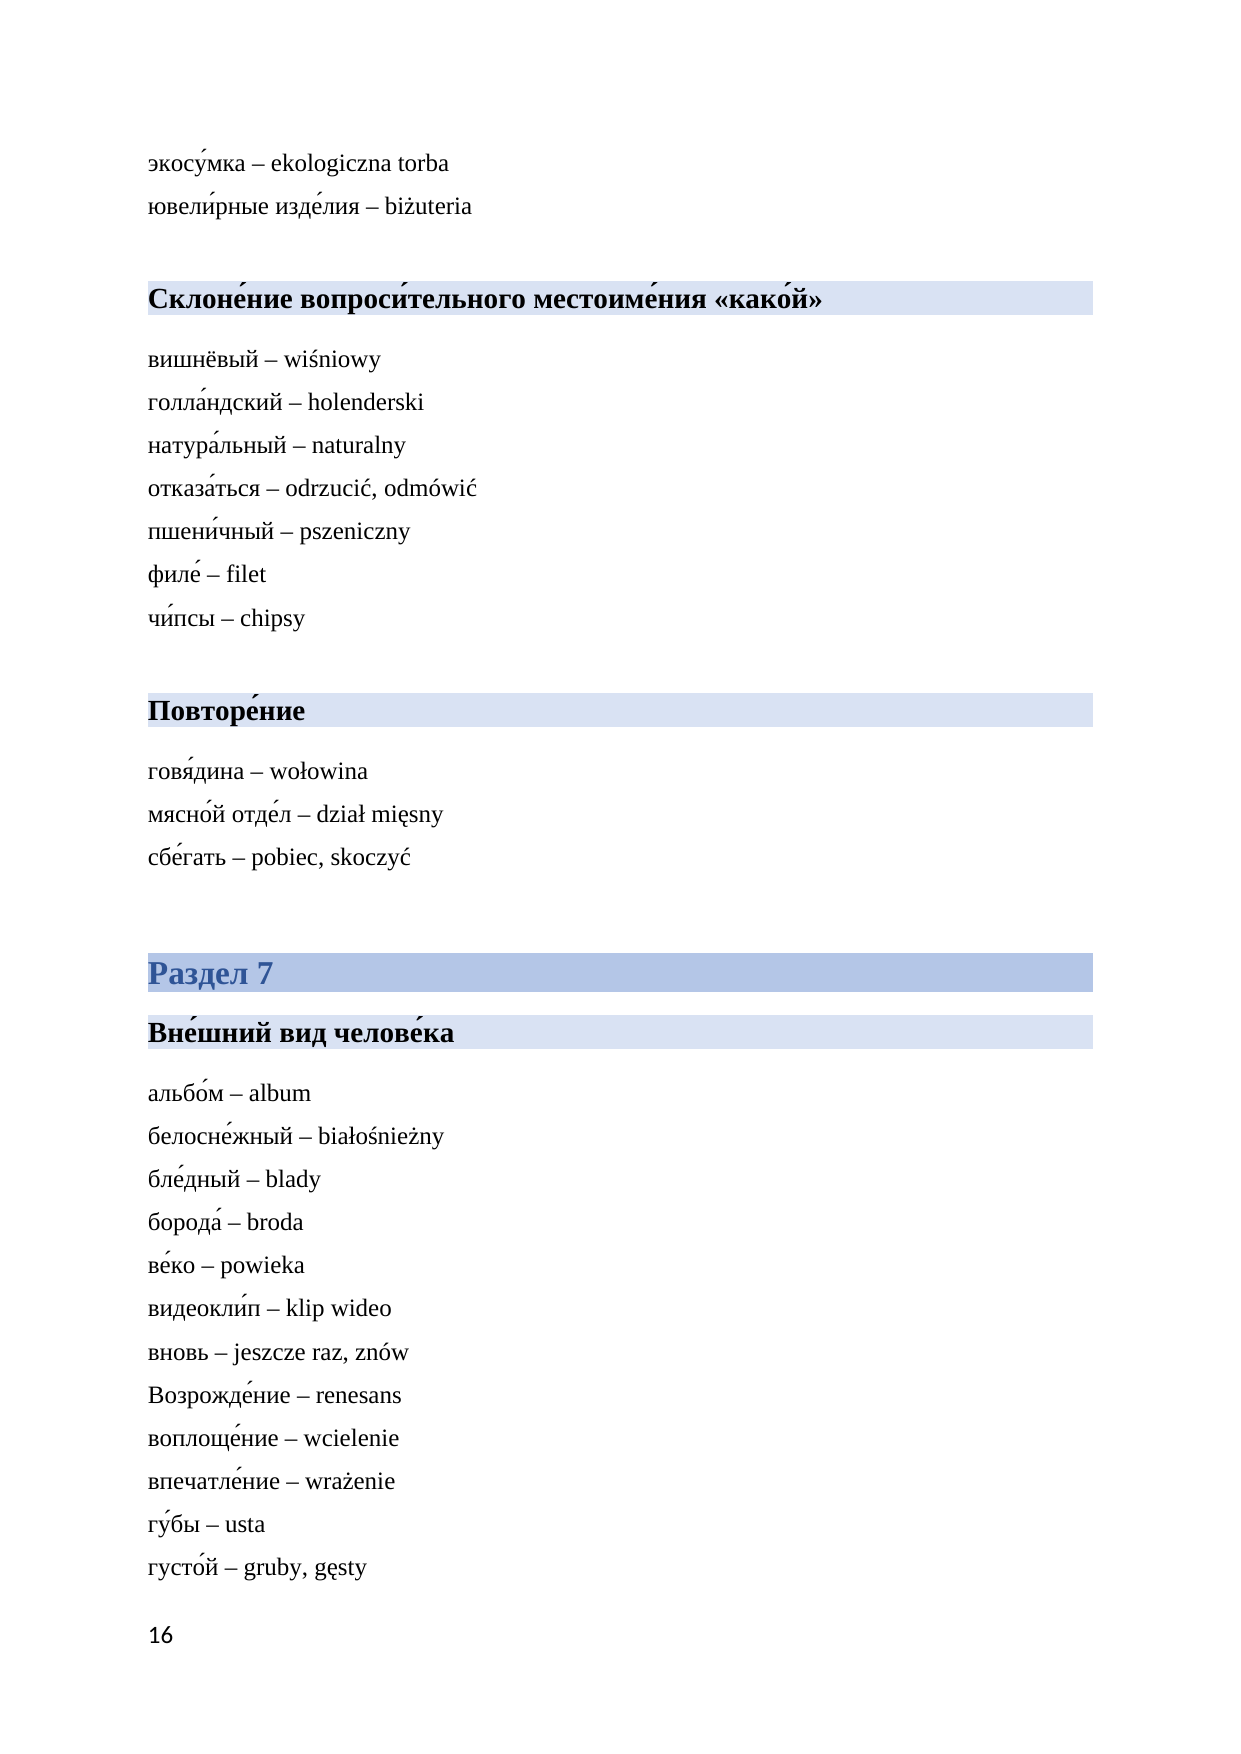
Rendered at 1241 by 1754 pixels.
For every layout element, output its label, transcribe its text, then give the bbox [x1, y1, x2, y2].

text бле́дный – blady [148, 1164, 1093, 1193]
text гу́бы – usta [148, 1509, 1093, 1538]
text чи́псы – chipsy [148, 603, 1093, 631]
text густо́й – gruby, gęsty [148, 1552, 1093, 1581]
text вновь – jeszcze raz, znów [148, 1337, 1093, 1365]
text экосу́мка – ekologiczna torba [148, 148, 1093, 176]
text пшени́чный – pszeniczny [148, 516, 1093, 545]
text мясно́й отде́л – dział mięsny [148, 799, 1093, 828]
subtitle Вне́шний вид челове́ка [148, 1015, 1093, 1049]
subtitle Склоне́ние вопроси́тельного местоиме́ния «како́й» [148, 281, 1093, 315]
text отказа́ться – odrzucić, odmówić [148, 473, 1093, 502]
text Возрожде́ние – renesans [148, 1380, 1093, 1408]
text альбо́м – album [148, 1078, 1093, 1107]
text борода́ – broda [148, 1207, 1093, 1236]
text воплоще́ние – wcielenie [148, 1423, 1093, 1452]
text видеокли́п – klip wideo [148, 1293, 1093, 1322]
text говя́дина – wołowina [148, 756, 1093, 785]
subtitle Повторе́ние [148, 693, 1093, 727]
text ювели́рные изде́лия – biżuteria [148, 191, 1093, 219]
text натура́льный – naturalny [148, 430, 1093, 459]
text филе́ – filet [148, 559, 1093, 588]
subtitle Раздел 7 [148, 953, 1093, 992]
text впечатле́ние – wrażenie [148, 1466, 1093, 1495]
text голла́ндский – holenderski [148, 387, 1093, 416]
text ве́ко – powieka [148, 1250, 1093, 1279]
text белосне́жный – białośnieżny [148, 1121, 1093, 1150]
text вишнёвый – wiśniowy [148, 344, 1093, 373]
text сбе́гать – pobiec, skoczyć [148, 842, 1093, 871]
